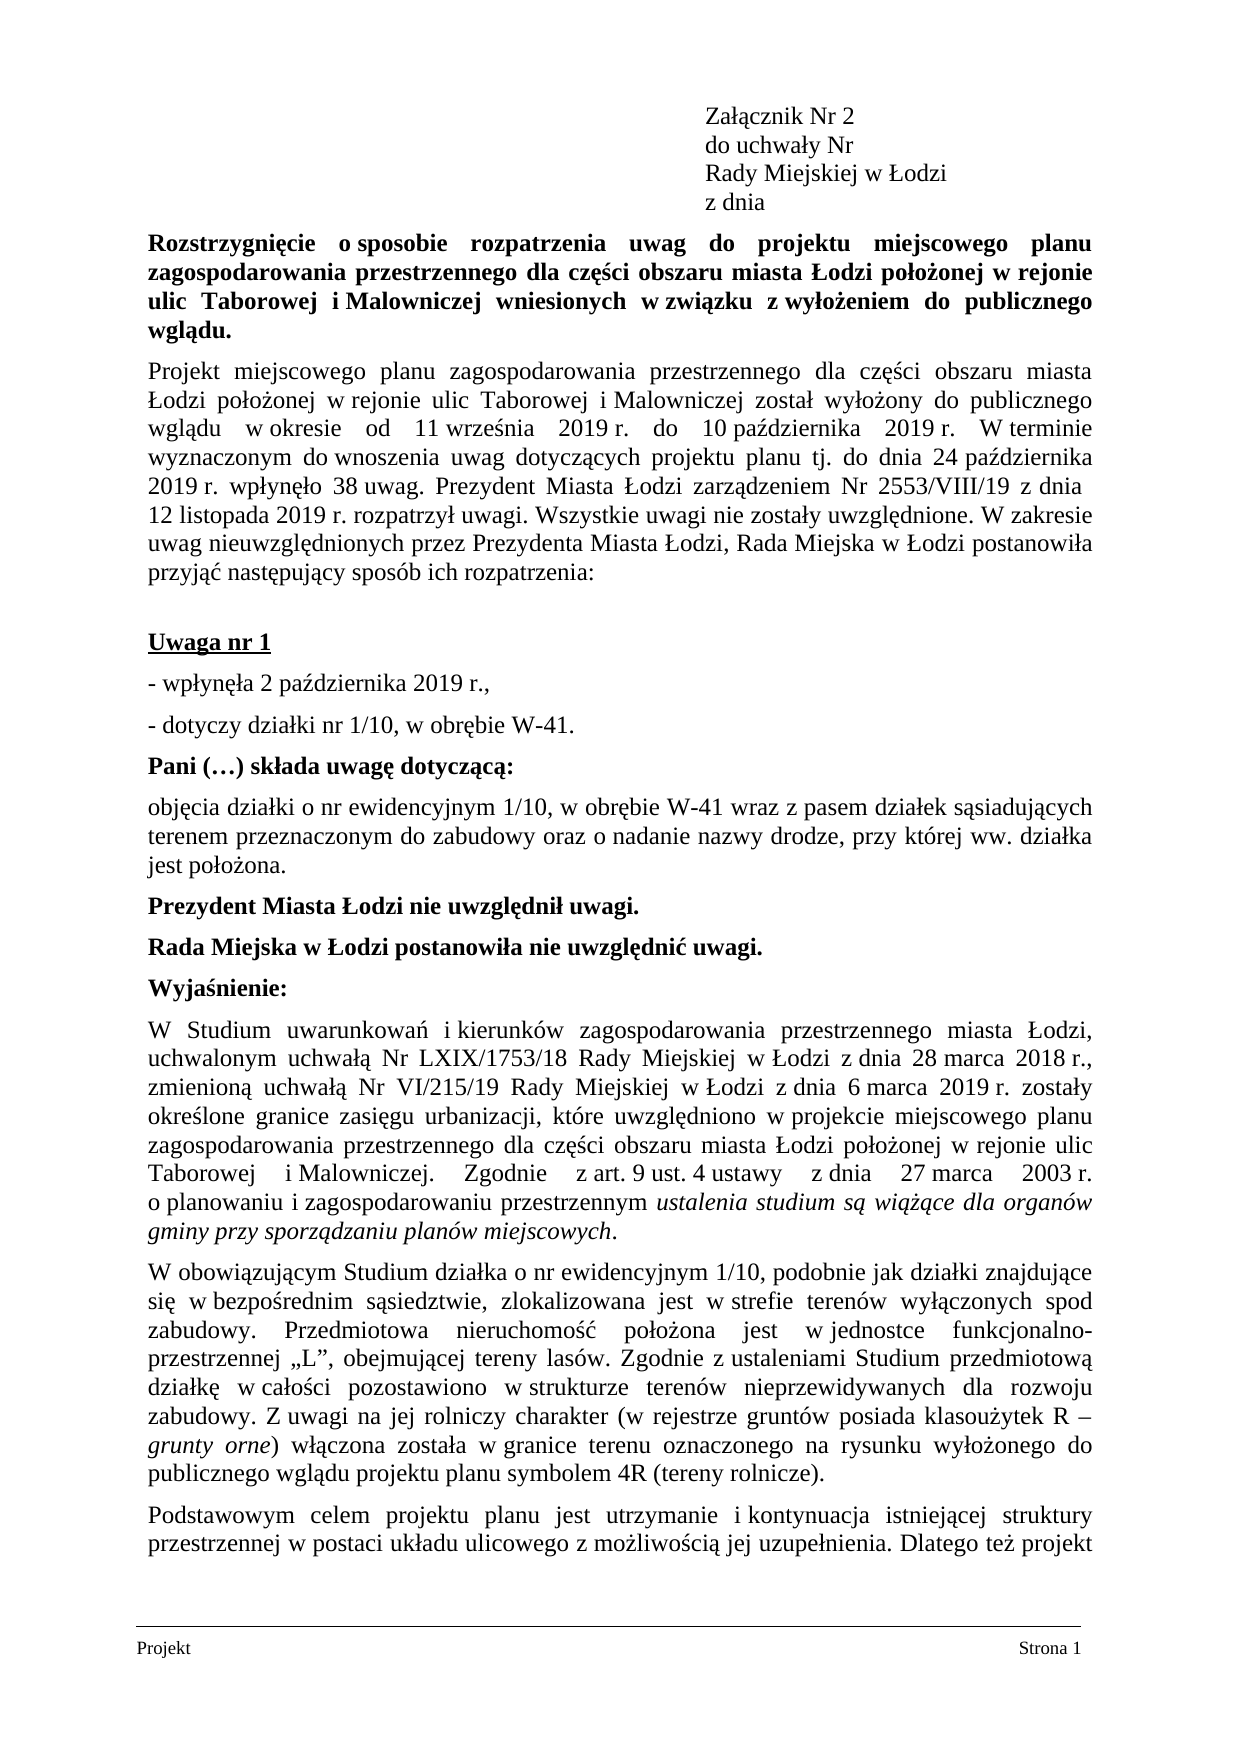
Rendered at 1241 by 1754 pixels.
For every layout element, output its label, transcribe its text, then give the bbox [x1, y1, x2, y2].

text W obowiązującym Studium działka o nr ewidencyjnym 1/10, podobnie jak działki znajdujące się w bezpośrednim sąsiedztwie, zlokalizowana jest w strefie terenów wyłączonych spod zabudowy. Przedmiotowa nieruchomość położona jest w jednostce funkcjonalno-przestrzennej „L”, obejmującej tereny lasów. Zgodnie z ustaleniami Studium przedmiotową działkę w całości pozostawiono w strukturze terenów nieprzewidywanych dla rozwoju zabudowy. Z uwagi na jej rolniczy charakter (w rejestrze gruntów posiada klasoużytek R – grunty orne) włączona została w granice terenu oznaczonego na rysunku wyłożonego do publicznego wglądu projektu planu symbolem 4R (tereny rolnicze). [148, 1257, 1093, 1487]
text Prezydent Miasta Łodzi nie uwzględnił uwagi. [148, 891, 1093, 920]
text Projekt miejscowego planu zagospodarowania przestrzennego dla części obszaru miasta Łodzi położonej w rejonie ulic Taborowej i Malowniczej został wyłożony do publicznego wglądu w okresie od 11 września 2019 r. do 10 października 2019 r. W terminie wyznaczonym do wnoszenia uwag dotyczących projektu planu tj. do dnia 24 października 2019 r. wpłynęło 38 uwag. Prezydent Miasta Łodzi zarządzeniem Nr 2553/VIII/19 z dnia 12 listopada 2019 r. rozpatrzył uwagi. Wszystkie uwagi nie zostały uwzględnione. W zakresie uwag nieuwzględnionych przez Prezydenta Miasta Łodzi, Rada Miejska w Łodzi postanowiła przyjąć następujący sposób ich rozpatrzenia: [148, 356, 1093, 586]
text W Studium uwarunkowań i kierunków zagospodarowania przestrzennego miasta Łodzi, uchwalonym uchwałą Nr LXIX/1753/18 Rady Miejskiej w Łodzi z dnia 28 marca 2018 r., zmienioną uchwałą Nr VI/215/19 Rady Miejskiej w Łodzi z dnia 6 marca 2019 r. zostały określone granice zasięgu urbanizacji, które uwzględniono w projekcie miejscowego planu zagospodarowania przestrzennego dla części obszaru miasta Łodzi położonej w rejonie ulic Taborowej i Malowniczej. Zgodnie z art. 9 ust. 4 ustawy z dnia 27 marca 2003 r. o planowaniu i zagospodarowaniu przestrzennym ustalenia studium są wiążące dla organów gminy przy sporządzaniu planów miejscowych. [148, 1015, 1093, 1245]
text - wpłynęła 2 października 2019 r., [148, 668, 1093, 697]
text Pani (…) składa uwagę dotyczącą: [148, 751, 1093, 780]
text Załącznik Nr 2 do uchwały Nr Rady Miejskiej w Łodzi z dnia [705, 101, 1093, 216]
text - dotyczy działki nr 1/10, w obrębie W-41. [148, 710, 1093, 738]
text Wyjaśnienie: [148, 973, 1093, 1002]
text Rada Miejska w Łodzi postanowiła nie uwzględnić uwagi. [148, 932, 1093, 961]
text Uwaga nr 1 [148, 598, 1093, 656]
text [148, 1500, 1093, 1557]
text Rozstrzygnięcie o sposobie rozpatrzenia uwag do projektu miejscowego planu zagospodarowania przestrzennego dla części obszaru miasta Łodzi położonej w rejonie ulic Taborowej i Malowniczej wniesionych w związku z wyłożeniem do publicznego wglądu. [148, 228, 1093, 343]
text objęcia działki o nr ewidencyjnym 1/10, w obrębie W-41 wraz z pasem działek sąsiadujących terenem przeznaczonym do zabudowy oraz o nadanie nazwy drodze, przy której ww. działka jest położona. [148, 792, 1093, 878]
